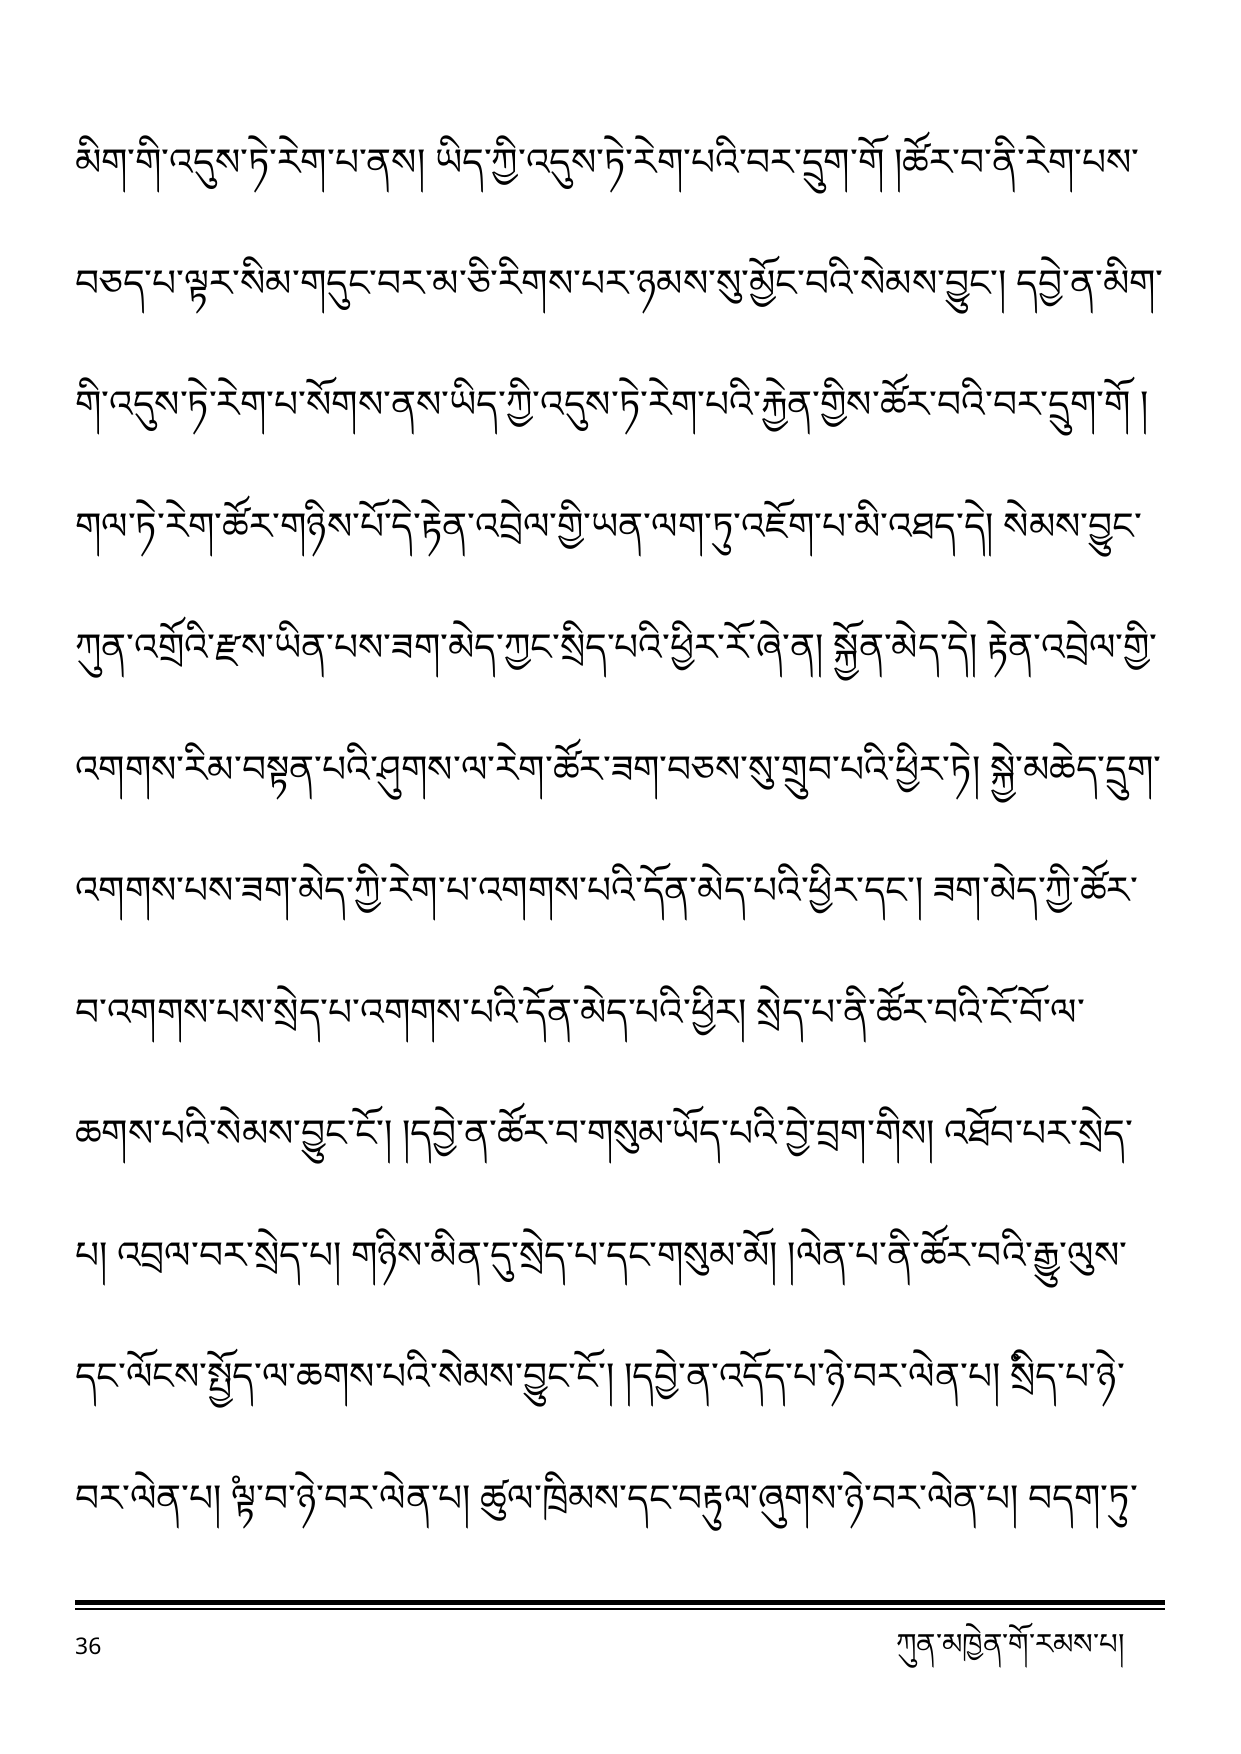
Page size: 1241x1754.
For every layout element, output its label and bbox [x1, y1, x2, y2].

text [75, 120, 1165, 1562]
